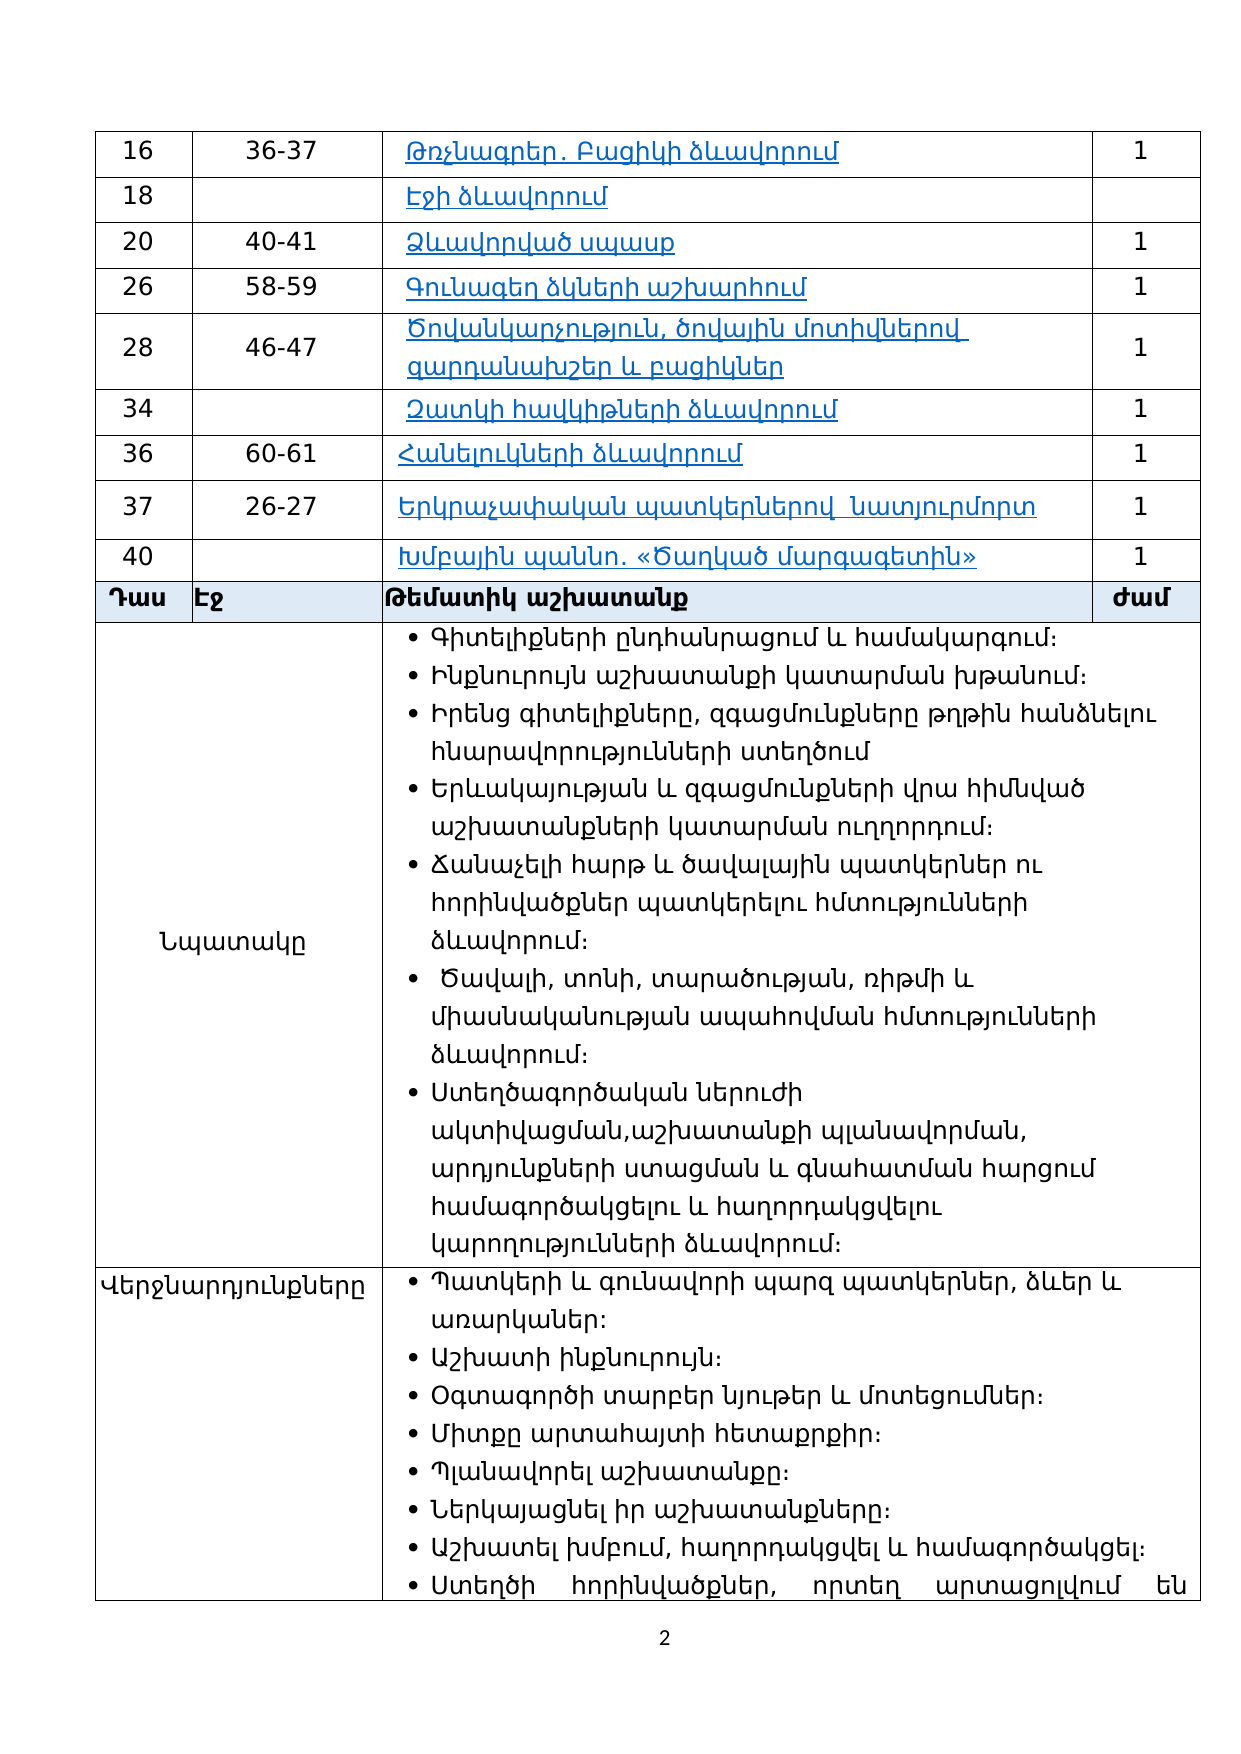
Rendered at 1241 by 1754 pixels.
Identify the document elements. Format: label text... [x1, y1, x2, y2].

table_cell Ծովանկարչություն, ծովային մոտիվներով զարդանախշեր և բացիկներ [383, 314, 1092, 389]
table_cell 58-59 [193, 269, 382, 313]
table_cell [193, 390, 382, 434]
table_cell Վերջնարդյունքները [96, 1268, 382, 1600]
table_cell 1 [1093, 223, 1200, 268]
table_cell [193, 178, 382, 222]
table_cell 40-41 [193, 223, 382, 268]
table_cell 26 [96, 269, 192, 313]
table_cell Թեմատիկ աշխատանք [383, 582, 1092, 622]
table_cell 1 [1093, 540, 1200, 581]
table_cell 1 [1093, 436, 1200, 480]
table_cell 60-61 [193, 436, 382, 480]
table_cell 20 [96, 223, 192, 268]
table_cell Հանելուկների ձևավորում [383, 436, 1092, 480]
table_cell Երկրաչափական պատկերներով նատյուրմորտ [383, 481, 1092, 539]
table_cell 36-37 [193, 132, 382, 177]
table_cell 18 [96, 178, 192, 222]
table_cell Դաս [96, 582, 192, 622]
table_cell 36 [96, 436, 192, 480]
table_cell Էջ [193, 582, 382, 622]
table_cell 26-27 [193, 481, 382, 539]
table_cell Նպատակը [96, 623, 382, 1267]
table_cell Զատկի հավկիթների ձևավորում [383, 390, 1092, 434]
table_cell 40 [96, 540, 192, 581]
table_cell 1 [1093, 314, 1200, 389]
table_cell Թռչնագրեր․ Բացիկի ձևավորում [383, 132, 1092, 177]
table_cell Էջի ձևավորում [383, 178, 1092, 222]
table_cell [193, 540, 382, 581]
table_cell ժամ [1093, 582, 1200, 622]
table_cell Գիտելիքների ընդհանրացում և համակարգում։ Ինքնուրույն աշխատանքի կատարման խթանում։ Իրենց գիտելիքները, զգացմունքները թղթին հանձնելու հնարավորությունների ստեղծում Երևակայության և զգացմունքների վրա հիմնված աշխատանքների կատարման ուղղորդում։ Ճանաչելի հարթ և ծավալային պատկերներ ու հորինվածքներ պատկերելու հմտությունների ձևավորում։ Ծավալի, տոնի, տարածության, ռիթմի և միասնականության ապահովման հմտությունների ձևավորում։ Ստեղծագործական ներուժի ակտիվացման,աշխատանքի պլանավորման, արդյունքների ստացման և գնահատման հարցում համագործակցելու և հաղորդակցվելու կարողությունների ձևավորում։ [383, 623, 1200, 1267]
table_cell 1 [1093, 481, 1200, 539]
table_cell Ձևավորված սպասք [383, 223, 1092, 268]
table_cell 46-47 [193, 314, 382, 389]
table_cell Խմբային պաննո․ «Ծաղկած մարգագետին» [383, 540, 1092, 581]
table_cell 37 [96, 481, 192, 539]
table_cell 1 [1093, 132, 1200, 177]
table_cell 28 [96, 314, 192, 389]
table_cell Գունագեղ ձկների աշխարհում [383, 269, 1092, 313]
table_cell 1 [1093, 390, 1200, 434]
table_cell 1 [1093, 269, 1200, 313]
table_cell [1093, 178, 1200, 222]
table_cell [383, 1268, 1200, 1600]
table_cell 34 [96, 390, 192, 434]
table_cell 16 [96, 132, 192, 177]
